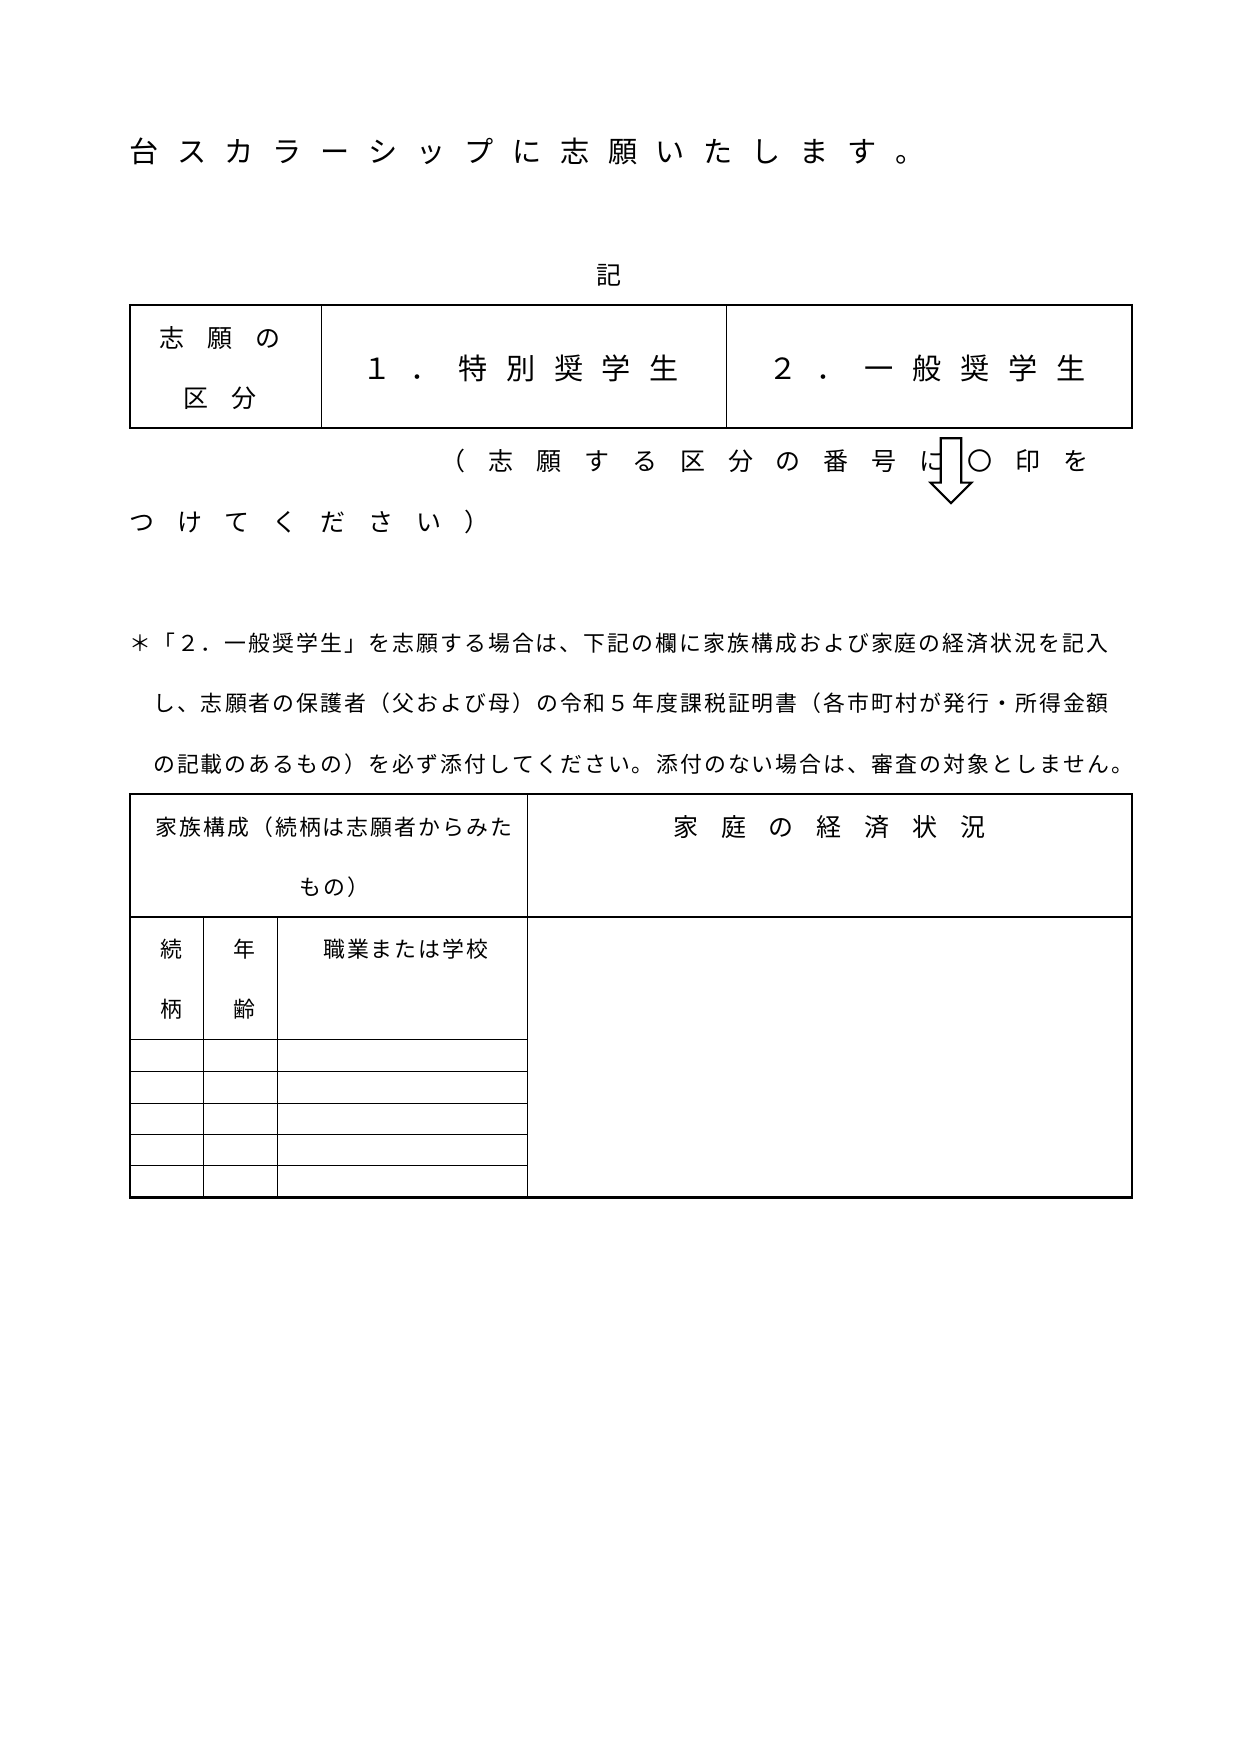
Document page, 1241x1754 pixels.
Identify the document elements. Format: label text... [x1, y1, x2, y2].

table_cell [528, 918, 1131, 1196]
table_cell 年齢 [204, 918, 277, 1039]
table_cell [204, 1135, 277, 1165]
table_header 家族構成（続柄は志願者からみたもの） [131, 795, 527, 916]
table_header 家庭の経済状況 [528, 795, 1131, 916]
subtitle 記 [129, 243, 1111, 304]
table_cell [278, 1104, 527, 1134]
table_cell [131, 1040, 203, 1071]
table_cell 続柄 [131, 918, 203, 1039]
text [129, 119, 1111, 180]
table_cell [278, 1166, 527, 1196]
text （志願する区分の番号に〇印をつけてください） [129, 429, 1111, 551]
table_cell [278, 1072, 527, 1102]
table_cell [204, 1104, 277, 1134]
table_cell [278, 1135, 527, 1165]
table_cell [131, 1135, 203, 1165]
table_cell [204, 1040, 277, 1071]
table_cell [204, 1072, 277, 1102]
table_cell 職業または学校 [278, 918, 527, 1039]
text ＊「２．一般奨学生」を志願する場合は、下記の欄に家族構成および家庭の経済状況を記入し、志願者の保護者（父および母）の令和５年度課税証明書（各市町村が発行・所得金額の記載のあるもの）を必ず添付してください。添付のない場合は、審査の対象としません。 [129, 611, 1111, 793]
table_header 志願の区分 [131, 306, 321, 427]
table_cell [131, 1166, 203, 1196]
table_cell [131, 1072, 203, 1102]
table_cell [204, 1166, 277, 1196]
table_header １．特別奨学生 [322, 306, 726, 427]
table_cell [131, 1104, 203, 1134]
table_cell [278, 1040, 527, 1071]
table_header ２．一般奨学生 [727, 306, 1131, 427]
